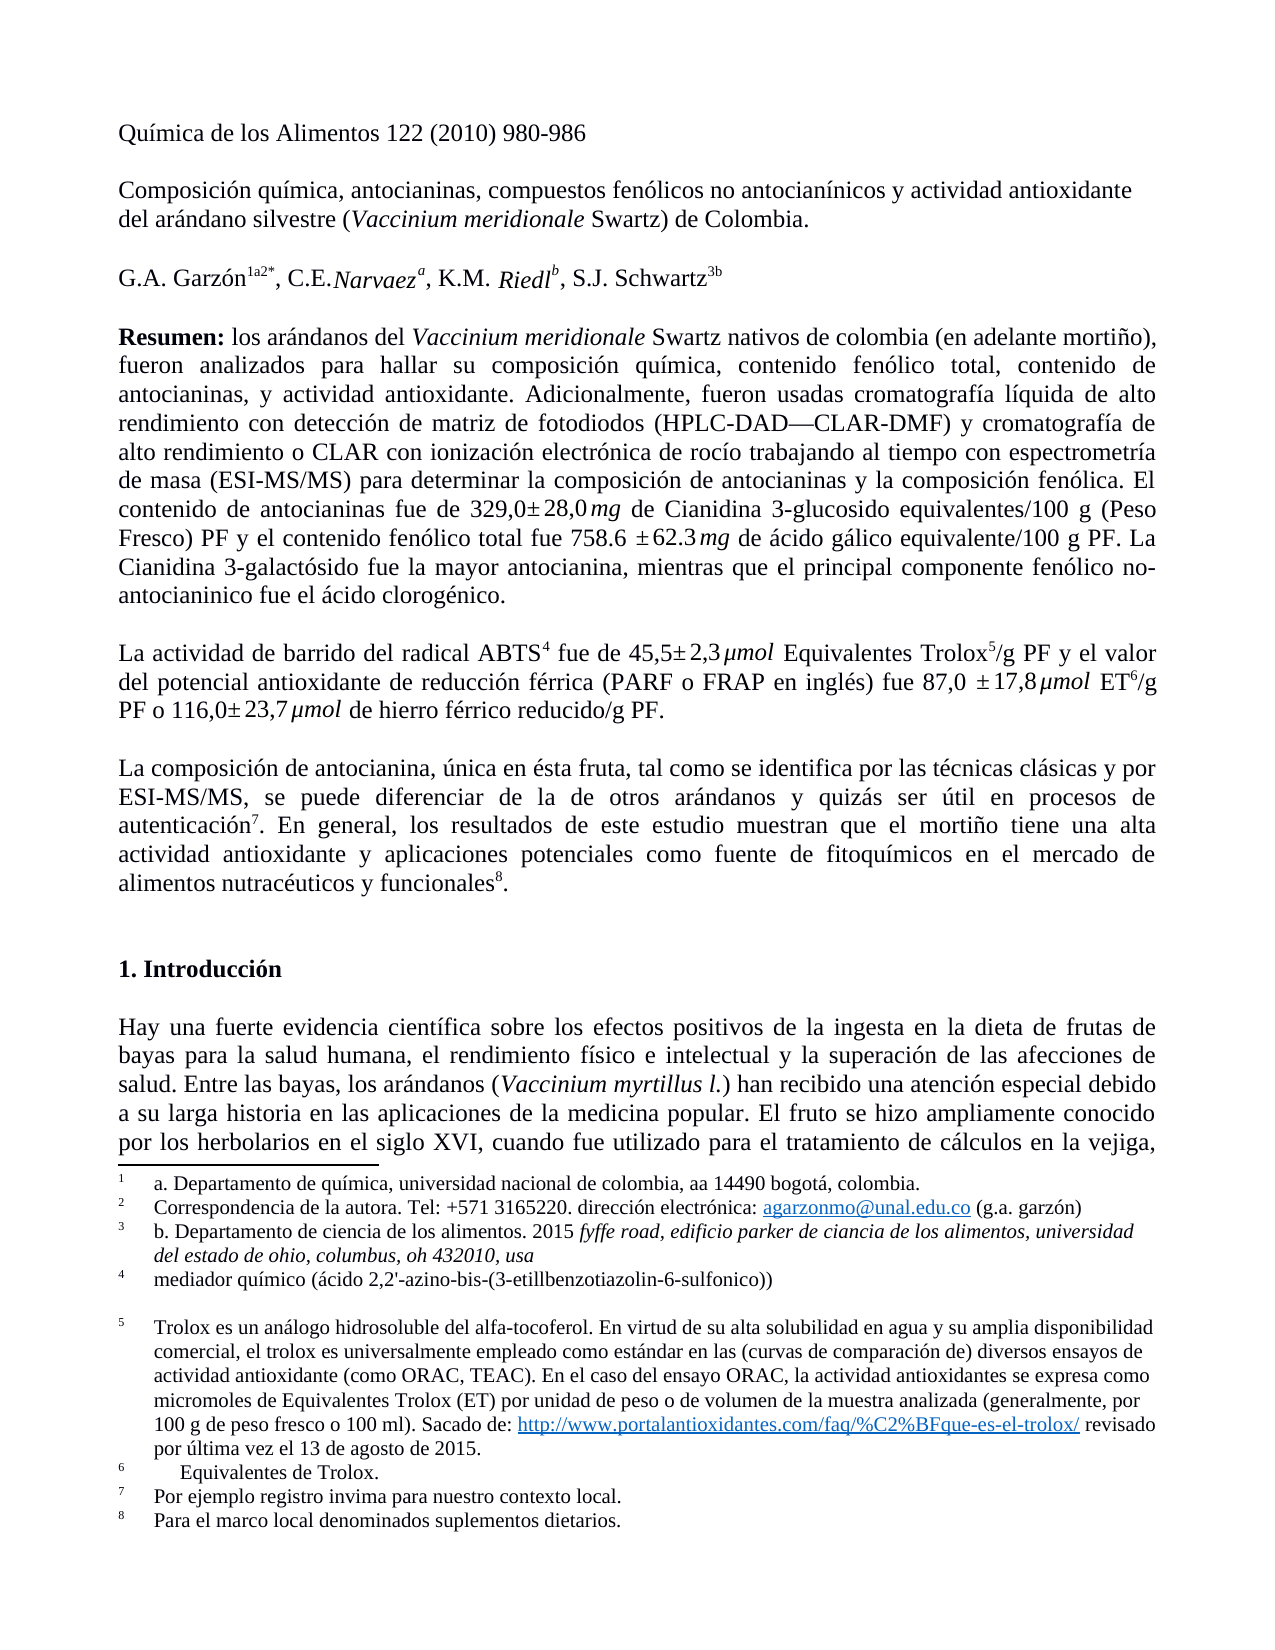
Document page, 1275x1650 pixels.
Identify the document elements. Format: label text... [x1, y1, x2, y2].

text G.A. Garzóna*, C.E., K.M. , S.J. Schwartzb [118, 262, 1157, 293]
text La actividad de barrido del radical ABTS fue de 45,5 Equivalentes Trolox/g PF y el valor del potencial antioxidante de reducción férrica (PARF o FRAP en inglés) fue 87,0 ET/g PF o 116,0 de hierro férrico reducido/g PF. [118, 638, 1157, 724]
text 1. Introducción [118, 954, 1157, 983]
text Resumen: los arándanos del Vaccinium meridionale Swartz nativos de colombia (en adelante mortiño), fueron analizados para hallar su composición química, contenido fenólico total, contenido de antocianinas, y actividad antioxidante. Adicionalmente, fueron usadas cromatografía líquida de alto rendimiento con detección de matriz de fotodiodos (HPLC-DAD—CLAR-DMF) y cromatografía de alto rendimiento o CLAR con ionización electrónica de rocío trabajando al tiempo con espectrometría de masa (ESI-MS/MS) para determinar la composición de antocianinas y la composición fenólica. El contenido de antocianinas fue de 329,0 de Cianidina 3-glucosido equivalentes/100 g (Peso Fresco) PF y el contenido fenólico total fue 758.6 de ácido gálico equivalente/100 g PF. La Cianidina 3-galactósido fue la mayor antocianina, mientras que el principal componente fenólico no-antocianinico fue el ácido clorogénico. [118, 322, 1157, 609]
text Composición química, antocianinas, compuestos fenólicos no antocianínicos y actividad antioxidante del arándano silvestre (Vaccinium meridionale Swartz) de Colombia. [118, 176, 1157, 233]
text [118, 1012, 1157, 1156]
text La composición de antocianina, única en ésta fruta, tal como se identifica por las técnicas clásicas y por ESI-MS/MS, se puede diferenciar de la de otros arándanos y quizás ser útil en procesos de autenticación. En general, los resultados de este estudio muestran que el mortiño tiene una alta actividad antioxidante y aplicaciones potenciales como fuente de fitoquímicos en el mercado de alimentos nutracéuticos y funcionales. [118, 753, 1157, 897]
text Química de los Alimentos 122 (2010) 980-986 [118, 118, 1157, 147]
